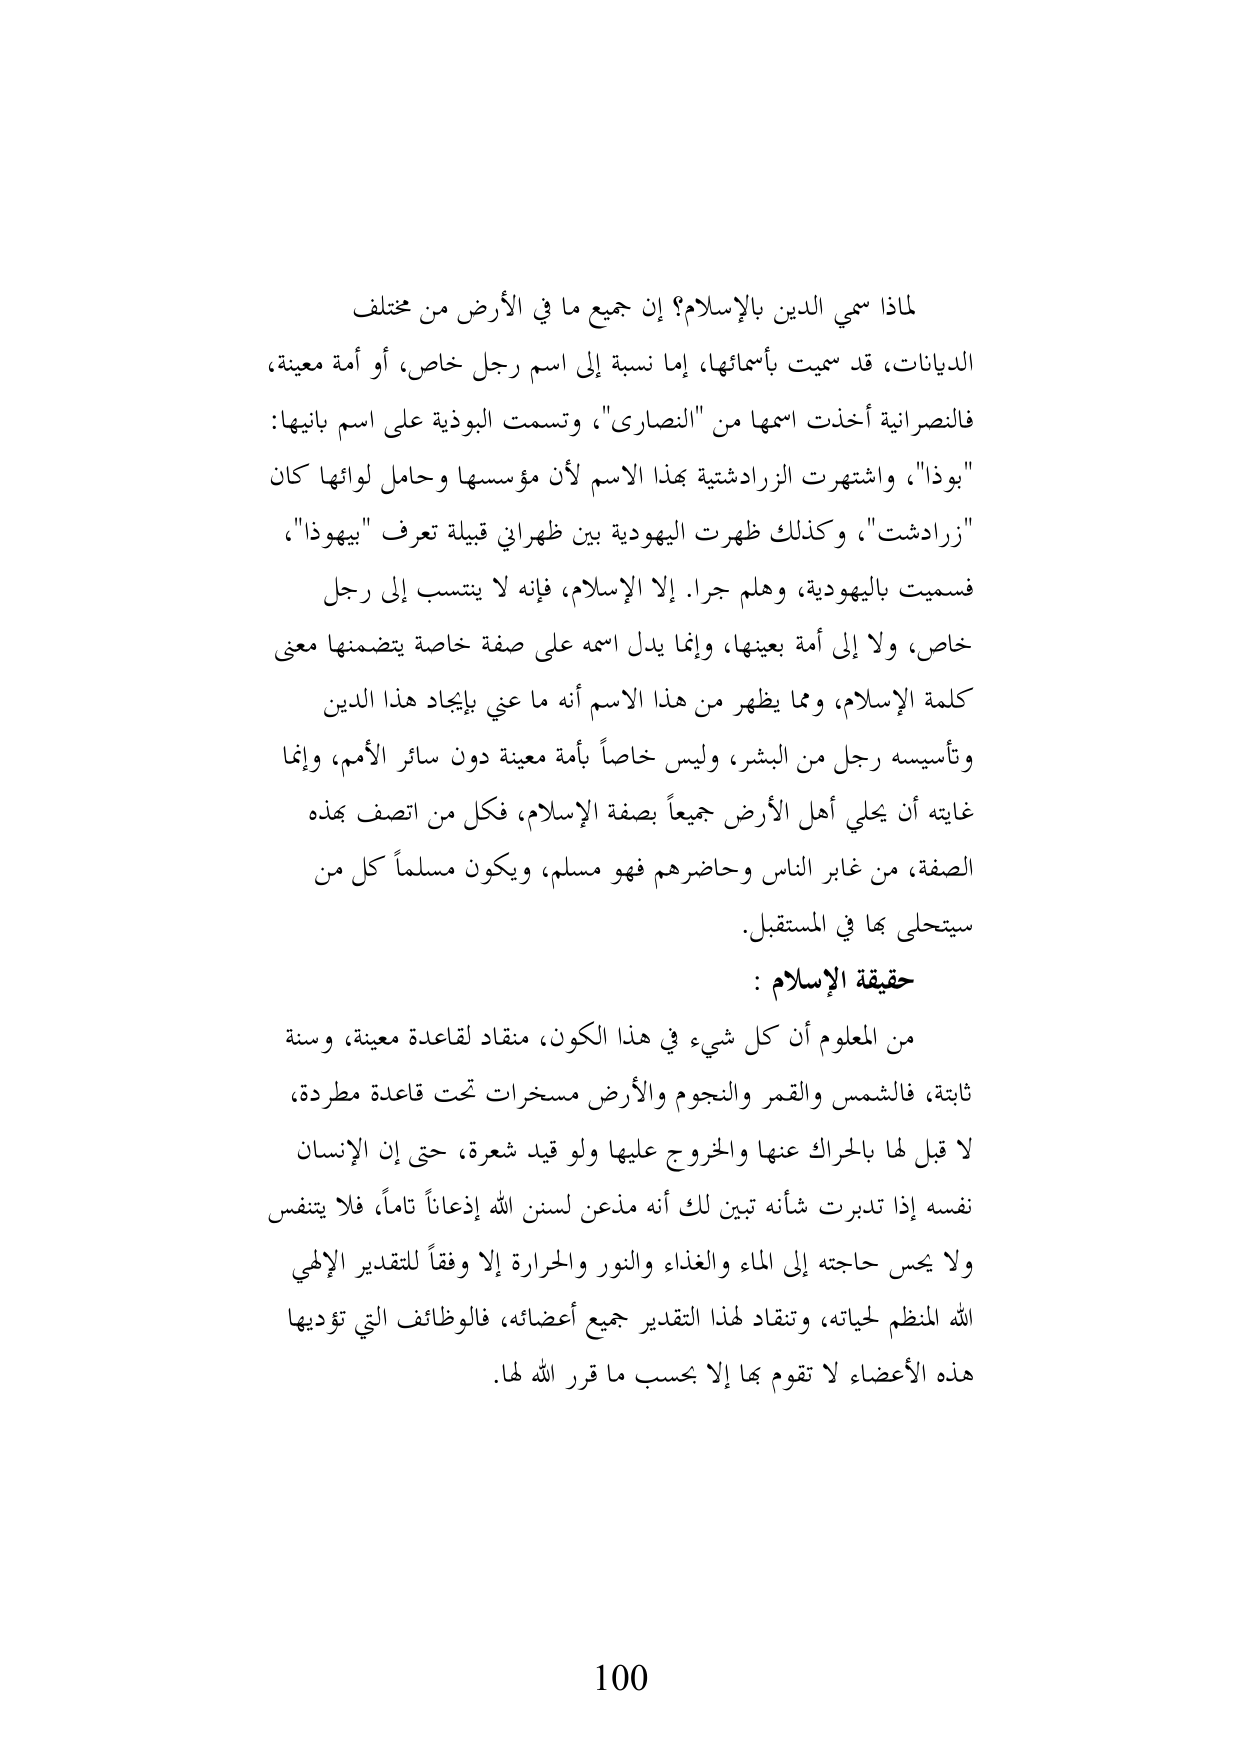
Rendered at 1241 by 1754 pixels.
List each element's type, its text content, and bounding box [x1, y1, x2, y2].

text من المعلوم أن كل شيء في هذا الكون، منقاد لقاعدة معينة، وسنة ثابتة، فالشمس والقمر والنجوم والأرض مسخرات تحت قاعدة مطردة، لا قبل لها بالحراك عنها والخروج عليها ولو قيد شعرة، حتى إن الإنسان نفسه إذا تدبرت شأنه تبين لك أنه مذعن لسنن الله إذعاناً تاماً، فلا يتنفس ولا يحس حاجته إلى الماء والغذاء والنور والحرارة إلا وفقاً للتقدير الإلهي الله المنظم لحياته، وتنقاد لهذا التقدير جميع أعضائه، فالوظائف التي تؤديها هذه الأعضاء لا تقوم بها إلا بحسب ما قرر الله لها. [266, 1011, 974, 1403]
text حقيقة الإسلام : [266, 953, 974, 1011]
text لماذا سمي الدين بالإسلام؟ إن جميع ما في الأرض من مختلف الديانات، قد سميت بأسمائها، إما نسبة إلى اسم رجل خاص، أو أمة معينة، فالنصرانية أخذت اسمها من "النصارى"، وتسمت البوذية على اسم بانيها: "بوذا"، واشتهرت الزرادشتية بهذا الاسم لأن مؤسسها وحامل لوائها كان "زرادشت"، وكذلك ظهرت اليهودية بين ظهراني قبيلة تعرف "بيهوذا"، فسميت باليهودية، وهلم جرا. إلا الإسلام، فإنه لا ينتسب إلى رجل خاص، ولا إلى أمة بعينها، وإنما يدل اسمه على صفة خاصة يتضمنها معنى كلمة الإسلام، ومما يظهر من هذا الاسم أنه ما عني بإيجاد هذا الدين وتأسيسه رجل من البشر، وليس خاصاً بأمة معينة دون سائر الأمم، وإنما غايته أن يحلي أهل الأرض جميعاً بصفة الإسلام، فكل من اتصف بهذه الصفة، من غابر الناس وحاضرهم فهو مسلم، ويكون مسلماً كل من سيتحلى بها في المستقبل. [266, 281, 974, 953]
